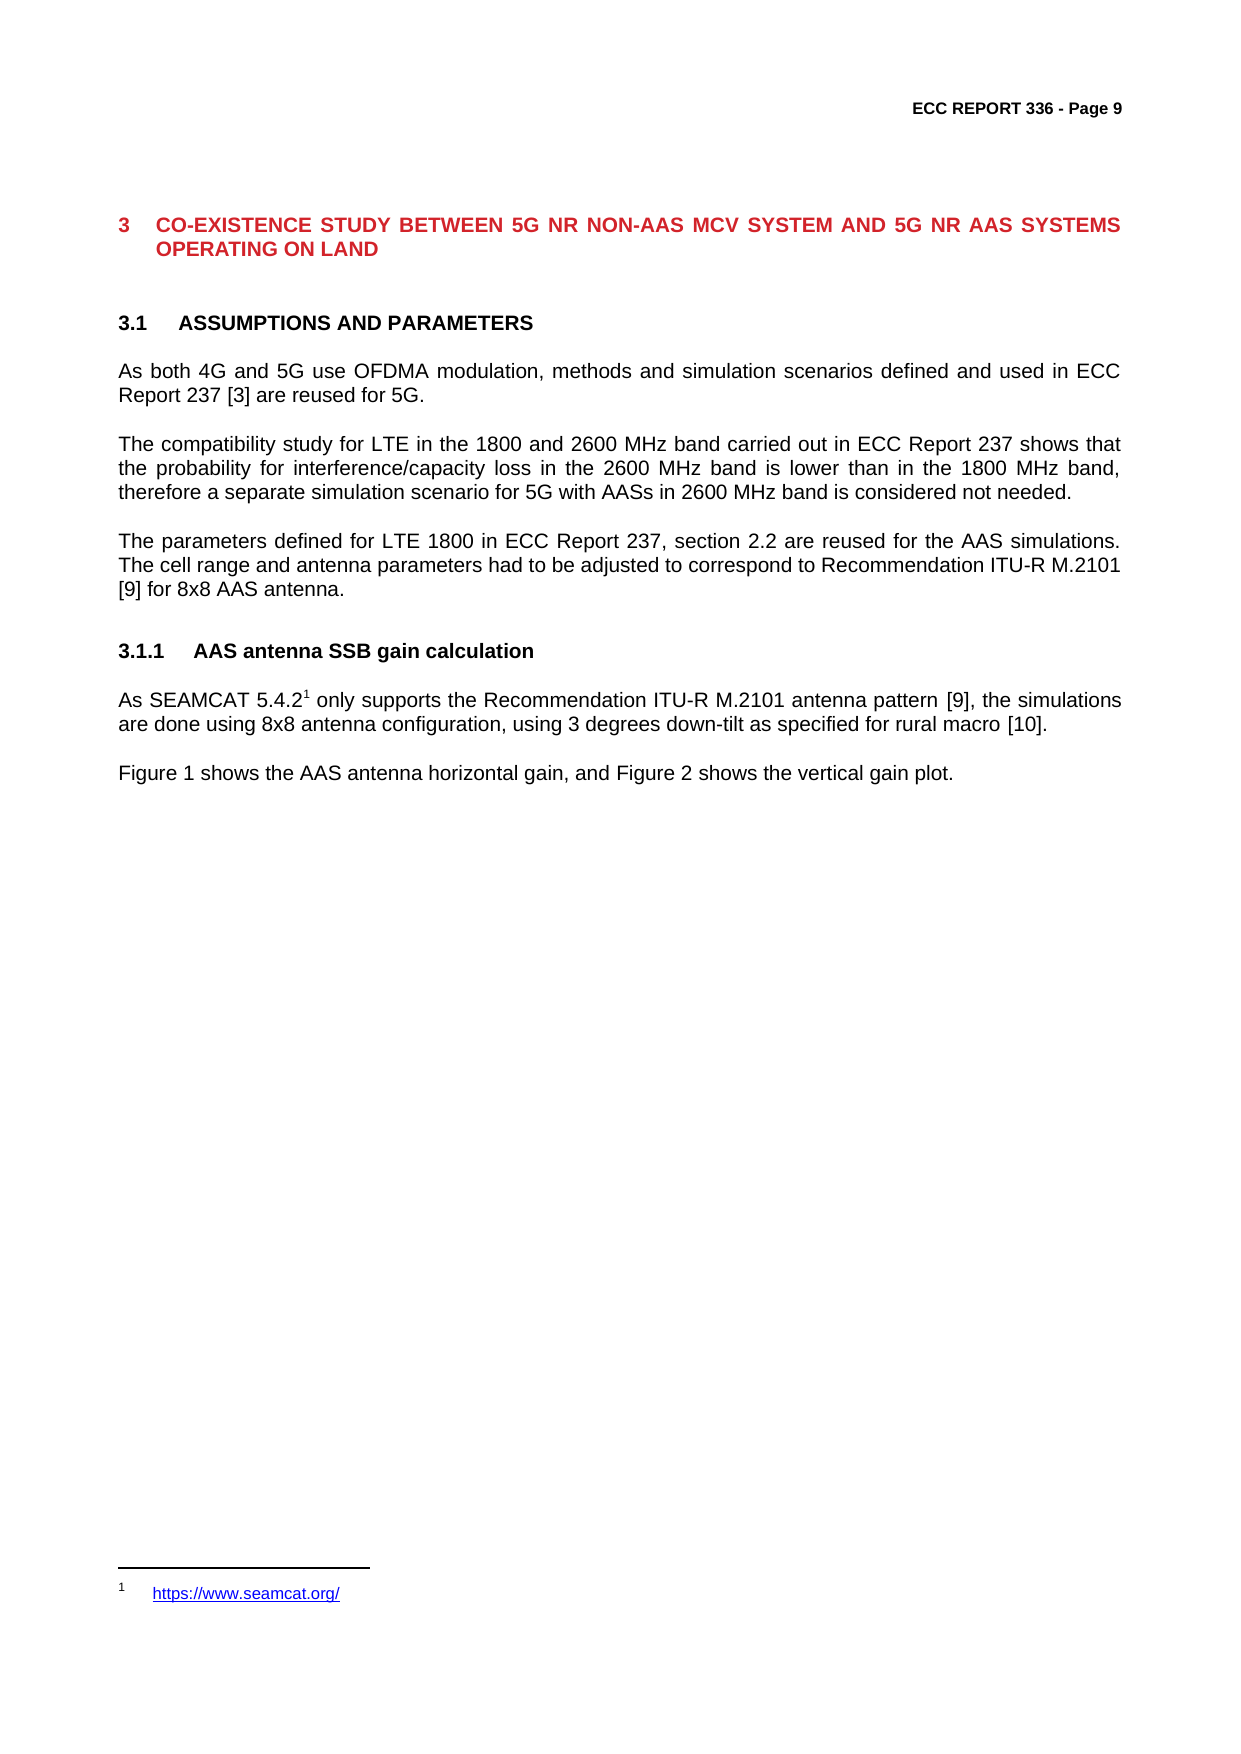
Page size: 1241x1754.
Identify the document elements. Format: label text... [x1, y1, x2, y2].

text The parameters defined for LTE 1800 in ECC Report 237, section 2.2 are reused for the AAS simulations. The cell range and antenna parameters had to be adjusted to correspond to Recommendation ITU-R M.2101 [9] for 8x8 AAS antenna. [118, 529, 1122, 601]
text As both 4G and 5G use OFDMA modulation, methods and simulation scenarios defined and used in ECC Report 237 [3] are reused for 5G. [118, 359, 1122, 407]
subtitle Assumptions and parameters [118, 310, 1122, 334]
text The compatibility study for LTE in the 1800 and 2600 MHz band carried out in ECC Report 237 shows that the probability for interference/capacity loss in the 2600 MHz band is lower than in the 1800 MHz band, therefore a separate simulation scenario for 5G with AASs in 2600 MHz band is considered not needed. [118, 432, 1122, 504]
text As SEAMCAT 5.4.2 only supports the Recommendation ITU-R M.2101 antenna pattern [9], the simulations are done using 8x8 antenna configuration, using 3 degrees down-tilt as specified for rural macro [10]. [118, 687, 1122, 735]
subtitle AAS antenna SSB gain calculation [118, 638, 1122, 662]
text Figure 1 shows the AAS antenna horizontal gain, and Figure 2 shows the vertical gain plot. [118, 760, 1122, 784]
subtitle Co-existence study between 5G NR non-AAS MCV system and 5G NR AAS systems operating on land [118, 212, 1122, 260]
